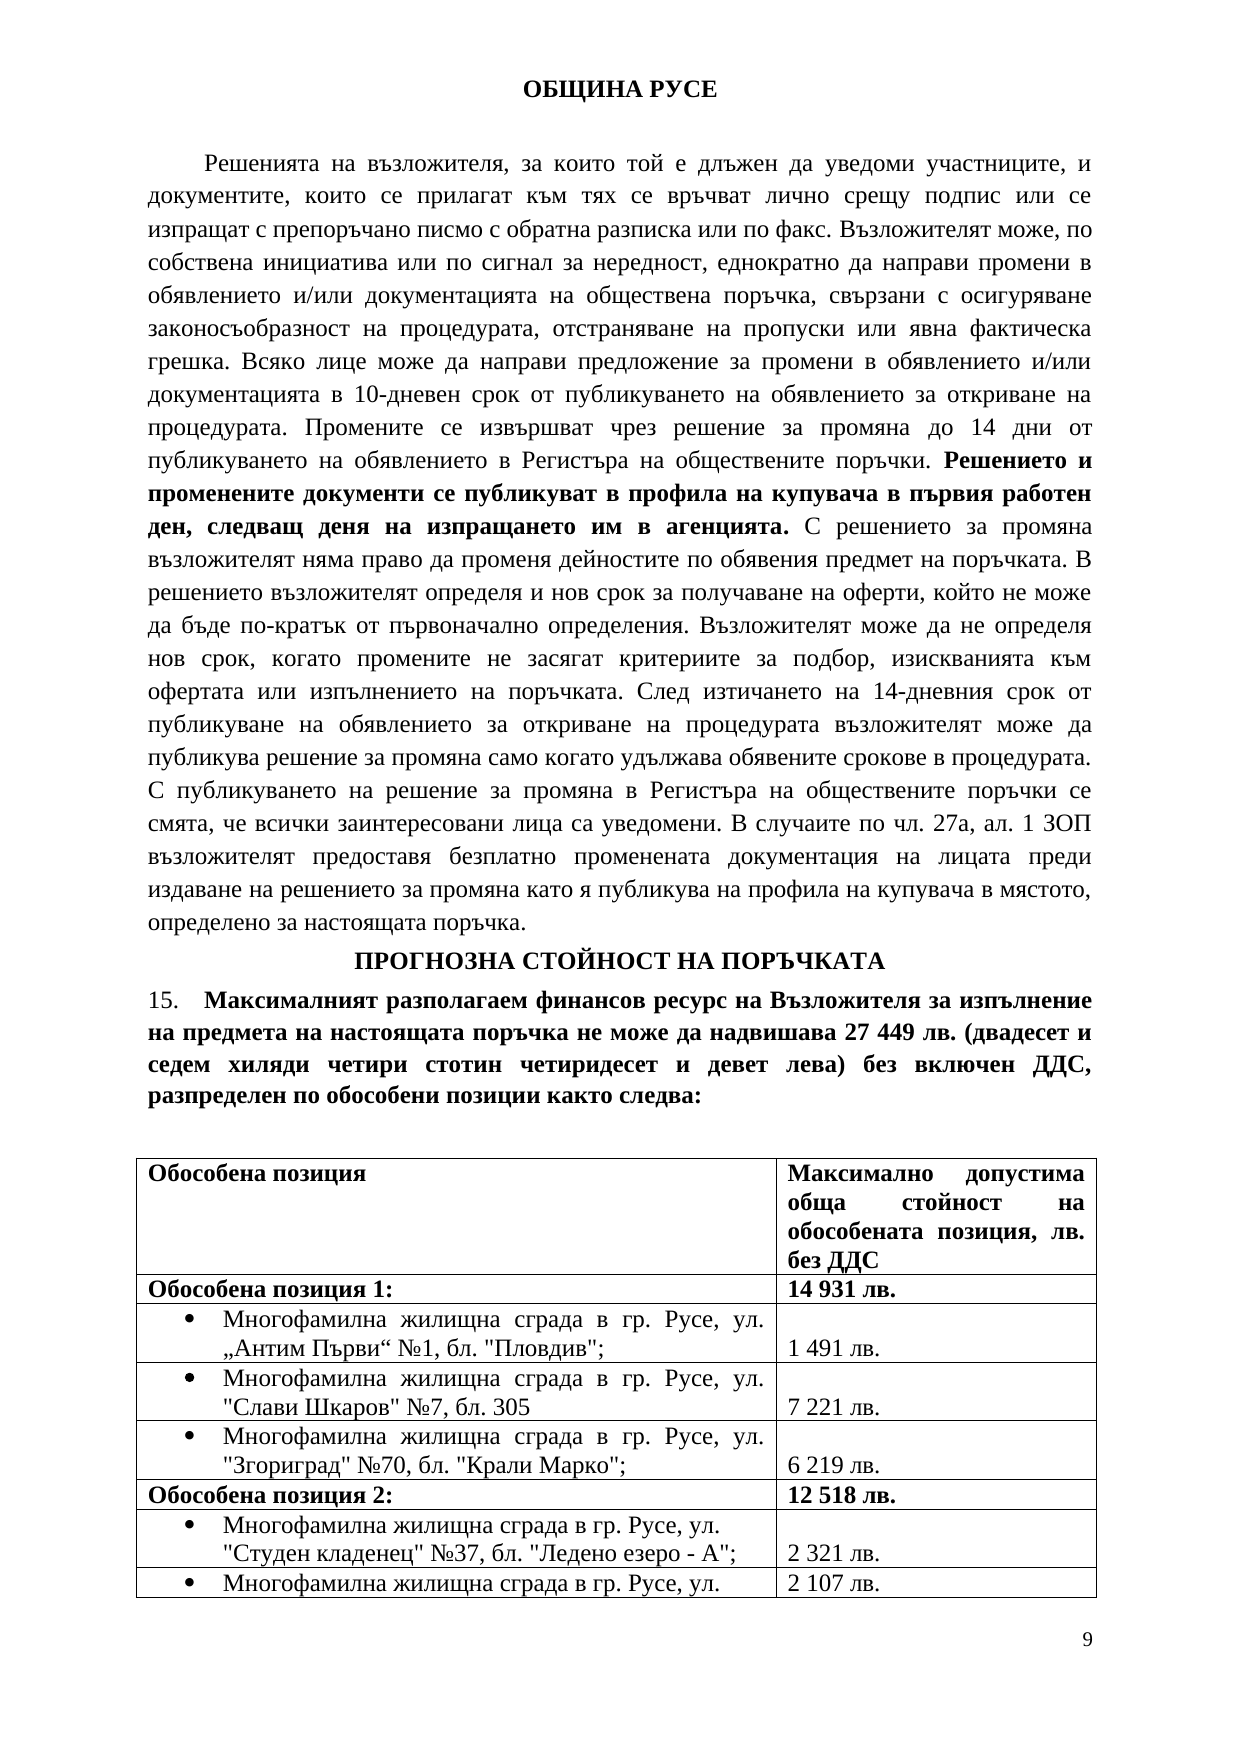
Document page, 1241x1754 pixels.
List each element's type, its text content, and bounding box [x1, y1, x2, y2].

table_cell Многофамилна жилищна сграда в гр. Русе, ул. „Антим Първи“ №1, бл. "Пловдив"; [137, 1304, 776, 1362]
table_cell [137, 1568, 776, 1597]
table_cell Обособена позиция 2: [137, 1480, 776, 1509]
table_header Максимално допустима обща стойност на обособената позиция, лв. без ДДС [777, 1159, 1096, 1273]
table_cell 14 931 лв. [777, 1275, 1096, 1303]
table_cell Многофамилна жилищна сграда в гр. Русе, ул. "Згориград" №70, бл. "Крали Марко"; [137, 1421, 776, 1479]
table_cell 7 221 лв. [777, 1363, 1096, 1420]
list Максималният разполагаем финансов ресурс на Възложителя за изпълнение на предмета на настоящата поръчка не може да надвишава 27 449 лв. (двадесет и седем хиляди четири стотин четиридесет и девет лева) без включен ДДС, разпределен по обособени позиции както следва: [148, 986, 1093, 1109]
table_cell 2 321 лв. [777, 1510, 1096, 1567]
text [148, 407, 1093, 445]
table_header Обособена позиция [137, 1159, 776, 1273]
table_cell 6 219 лв. [777, 1421, 1096, 1479]
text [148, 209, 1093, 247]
table_cell Обособена позиция 1: [137, 1275, 776, 1303]
table_cell 12 518 лв. [777, 1480, 1096, 1509]
table_cell 2 107 лв. [777, 1568, 1096, 1597]
text Решенията на възложителя, за които той е длъжен да уведоми участниците, и документите, които се прилагат към тях се връчват лично срещу подпис или се изпращат с препоръчано писмо с обратна разписка или по факс. Възложителят може, по собствена инициатива или по сигнал за нередност, еднократно да направи промени в обявлението и/или документацията на обществена поръчка, свързани с осигуряване законосъобразност на процедурата, отстраняване на пропуски или явна фактическа грешка. Всяко лице може да направи предложение за промени в обявлението и/или документацията в 10-дневен срок от публикуването на обявлението за откриване на процедурата. Промените се извършват чрез решение за промяна до 14 дни от публикуването на обявлението в Регистъра на обществените поръчки. Решението и променените документи се публикуват в профила на купувача в първия работен ден, следващ деня на изпращането им в агенцията. С решението за промяна възложителят няма право да променя дейностите по обявения предмет на поръчката. В решението възложителят определя и нов срок за получаване на оферти, който не може да бъде по-кратък от първоначално определения. Възложителят може да не определя нов срок, когато промените не засягат критериите за подбор, изискванията към офертата или изпълнението на поръчката. След изтичането на 14-дневния срок от публикуване на обявлението за откриване на процедурата възложителят може да публикува решение за промяна само когато удължава обявените срокове в процедурата. С публикуването на решение за промяна в Регистъра на обществените поръчки се смята, че всички заинтересовани лица са уведомени. В случаите по чл. 27а, ал. 1 ЗОП възложителят предоставя безплатно променената документация на лицата преди издаване на решението за промяна като я публикува на профила на купувача в мястото, определено за настоящата поръчка. [148, 507, 1093, 936]
text ПРОГНОЗНА СТОЙНОСТ НА ПОРЪЧКАТА [148, 946, 1093, 975]
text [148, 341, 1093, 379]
table_cell 1 491 лв. [777, 1304, 1096, 1362]
table_cell Многофамилна жилищна сграда в гр. Русе, ул. "Слави Шкаров" №7, бл. 305 [137, 1363, 776, 1420]
table_cell Многофамилна жилищна сграда в гр. Русе, ул. "Студен кладенец" №37, бл. "Ледено езеро - А"; [137, 1510, 776, 1567]
